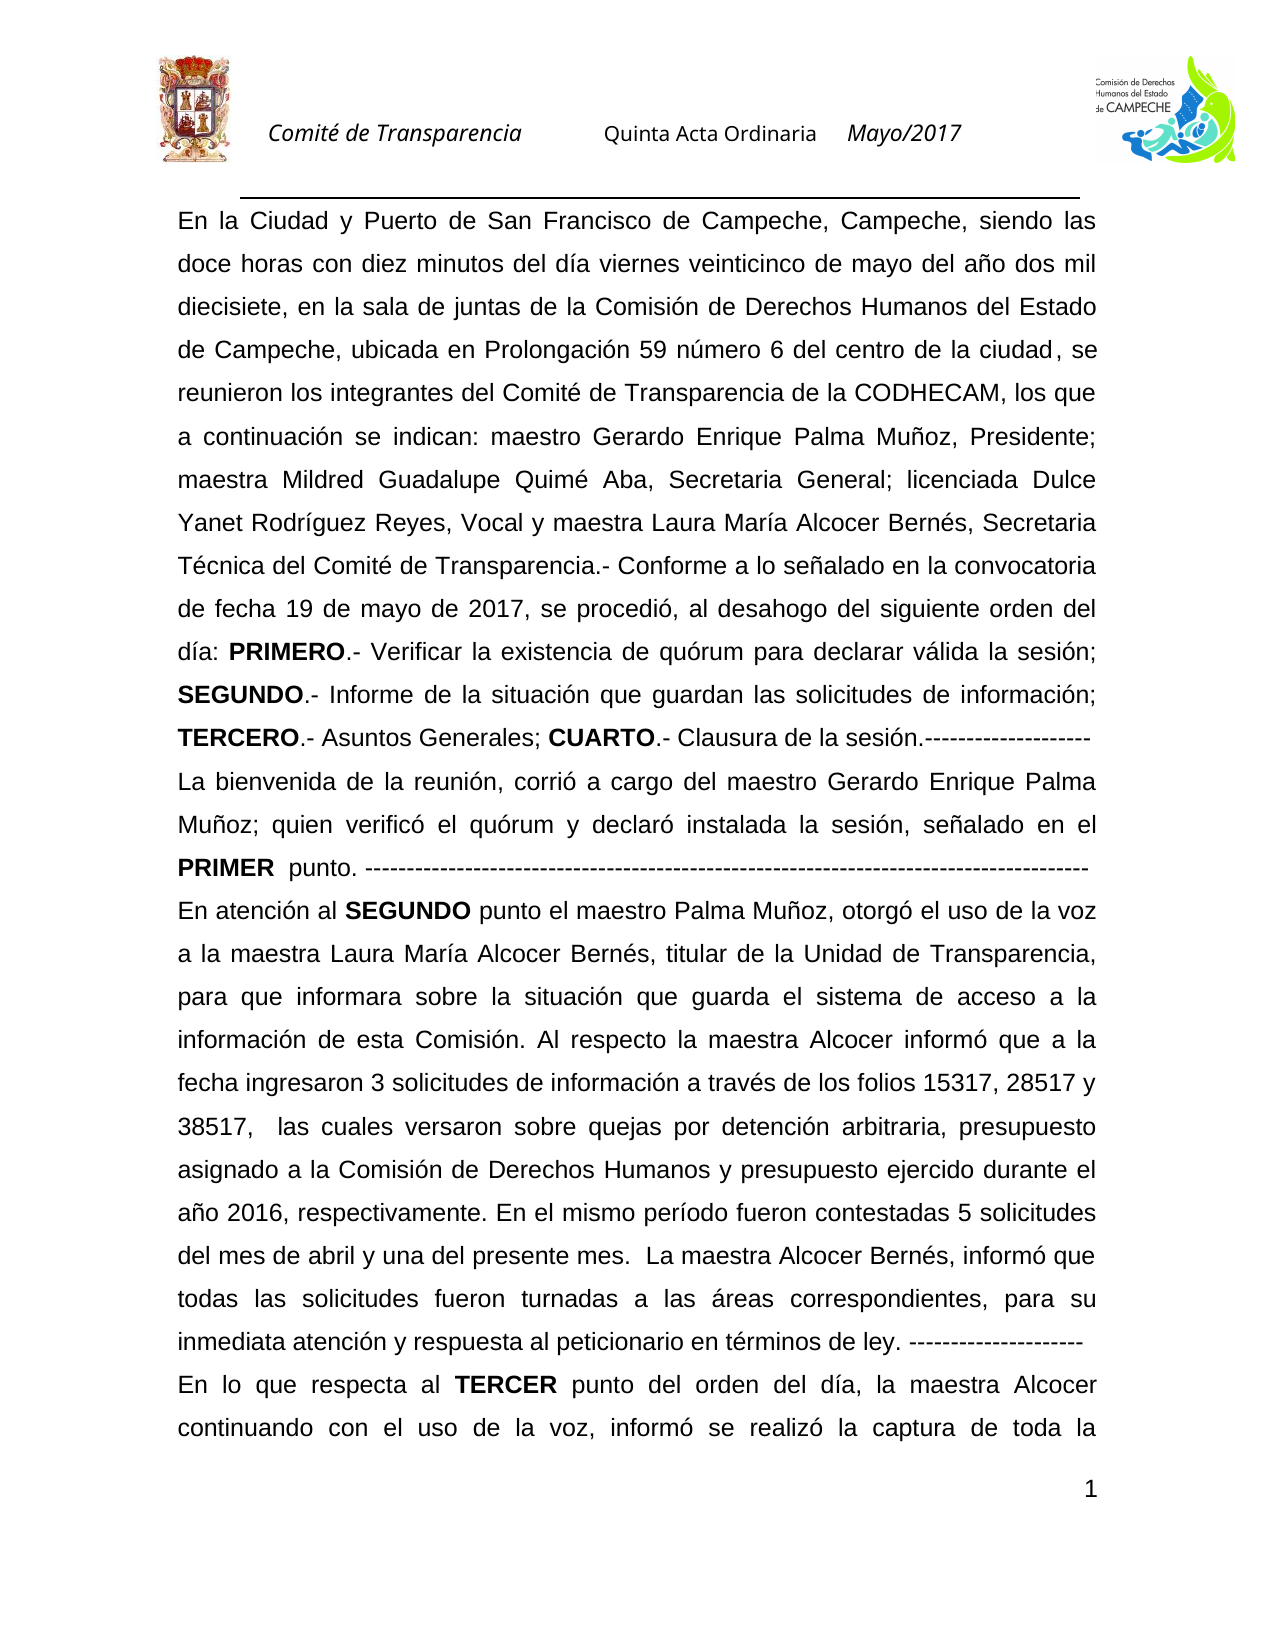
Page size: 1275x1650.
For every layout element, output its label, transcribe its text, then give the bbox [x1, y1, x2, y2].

picture [1096, 56, 1236, 163]
text En atención al SEGUNDO punto el maestro Palma Muñoz, otorgó el uso de la voz a la maestra Laura María Alcocer Bernés, titular de la Unidad de Transparencia, para que informara sobre la situación que guarda el sistema de acceso a la información de esta Comisión. Al respecto la maestra Alcocer informó que a la fecha ingresaron 3 solicitudes de información a través de los folios 15317, 28517 y 38517, las cuales versaron sobre quejas por detención arbitraria, presupuesto asignado a la Comisión de Derechos Humanos y presupuesto ejercido durante el año 2016, respectivamente. En el mismo período fueron contestadas 5 solicitudes del mes de abril y una del presente mes. La maestra Alcocer Bernés, informó que todas las solicitudes fueron turnadas a las áreas correspondientes, para su inmediata atención y respuesta al peticionario en términos de ley. --------------------- [177, 896, 1098, 1356]
text En la Ciudad y Puerto de San Francisco de Campeche, Campeche, siendo las doce horas con diez minutos del día viernes veinticinco de mayo del año dos mil diecisiete, en la sala de juntas de la Comisión de Derechos Humanos del Estado de Campeche, ubicada en Prolongación 59 número 6 del centro de la ciudad, se reunieron los integrantes del Comité de Transparencia de la CODHECAM, los que a continuación se indican: maestro Gerardo Enrique Palma Muñoz, Presidente; maestra Mildred Guadalupe Quimé Aba, Secretaria General; licenciada Dulce Yanet Rodríguez Reyes, Vocal y maestra Laura María Alcocer Bernés, Secretaria Técnica del Comité de Transparencia.- Conforme a lo señalado en la convocatoria de fecha 19 de mayo de 2017, se procedió, al desahogo del siguiente orden del día: PRIMERO.- Verificar la existencia de quórum para declarar válida la sesión; SEGUNDO.- Informe de la situación que guardan las solicitudes de información; TERCERO.- Asuntos Generales; CUARTO.- Clausura de la sesión.-------------------- [177, 206, 1098, 752]
text La bienvenida de la reunión, corrió a cargo del maestro Gerardo Enrique Palma Muñoz; quien verificó el quórum y declaró instalada la sesión, señalado en el PRIMER punto. --------------------------------------------------------------------------------------- [177, 766, 1098, 881]
picture [156, 55, 231, 163]
